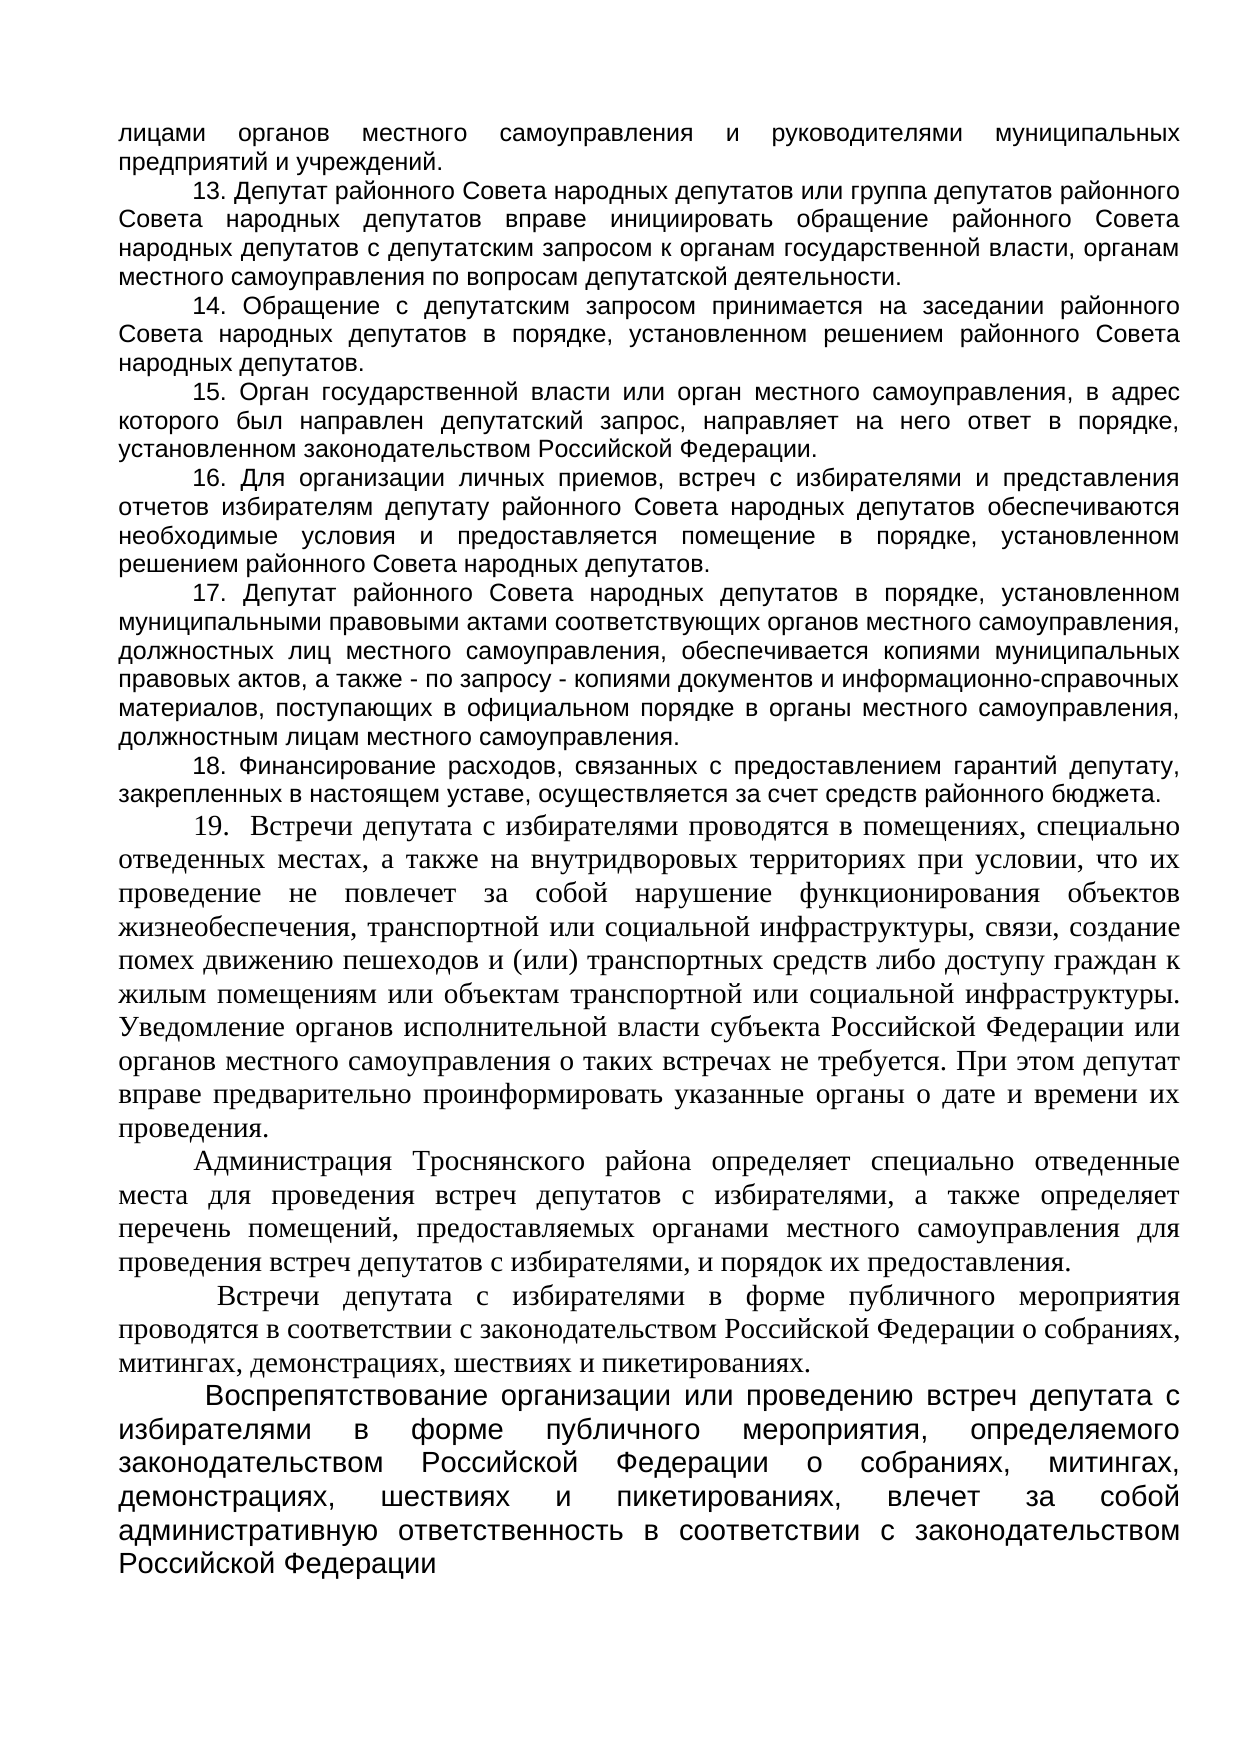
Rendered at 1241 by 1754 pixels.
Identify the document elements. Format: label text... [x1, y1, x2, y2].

text Администрация Троснянского района определяет специально отведенные места для проведения встреч депутатов с избирателями, а также определяет перечень помещений, предоставляемых органами местного самоуправления для проведения встреч депутатов с избирателями, и порядок их предоставления. [118, 1143, 1181, 1278]
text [118, 118, 1181, 176]
text Встречи депутата с избирателями в форме публичного мероприятия проводятся в соответствии с законодательством Российской Федерации о собраниях, митингах, демонстрациях, шествиях и пикетированиях. [118, 1278, 1181, 1378]
text Воспрепятствование организации или проведению встреч депутата с избирателями в форме публичного мероприятия, определяемого законодательством Российской Федерации о собраниях, митингах, демонстрациях, шествиях и пикетированиях, влечет за собой административную ответственность в соответствии с законодательством Российской Федерации [118, 1378, 1181, 1579]
text 15. Орган государственной власти или орган местного самоуправления, в адрес которого был направлен депутатский запрос, направляет на него ответ в порядке, установленном законодательством Российской Федерации. [118, 377, 1181, 463]
text 19. Встречи депутата с избирателями проводятся в помещениях, специально отведенных местах, а также на внутридворовых территориях при условии, что их проведение не повлечет за собой нарушение функционирования объектов жизнеобеспечения, транспортной или социальной инфраструктуры, связи, создание помех движению пешеходов и (или) транспортных средств либо доступу граждан к жилым помещениям или объектам транспортной или социальной инфраструктуры. Уведомление органов исполнительной власти субъекта Российской Федерации или органов местного самоуправления о таких встречах не требуется. При этом депутат вправе предварительно проинформировать указанные органы о дате и времени их проведения. [118, 808, 1181, 1143]
text 16. Для организации личных приемов, встреч с избирателями и представления отчетов избирателям депутату районного Совета народных депутатов обеспечиваются необходимые условия и предоставляется помещение в порядке, установленном решением районного Совета народных депутатов. [118, 463, 1181, 578]
text 17. Депутат районного Совета народных депутатов в порядке, установленном муниципальными правовыми актами соответствующих органов местного самоуправления, должностных лиц местного самоуправления, обеспечивается копиями муниципальных правовых актов, а также - по запросу - копиями документов и информационно-справочных материалов, поступающих в официальном порядке в органы местного самоуправления, должностным лицам местного самоуправления. [118, 578, 1181, 751]
text 13. Депутат районного Совета народных депутатов или группа депутатов районного Совета народных депутатов вправе инициировать обращение районного Совета народных депутатов с депутатским запросом к органам государственной власти, органам местного самоуправления по вопросам депутатской деятельности. [118, 176, 1181, 291]
text 14. Обращение с депутатским запросом принимается на заседании районного Совета народных депутатов в порядке, установленном решением районного Совета народных депутатов. [118, 291, 1181, 377]
text 18. Финансирование расходов, связанных с предоставлением гарантий депутату, закрепленных в настоящем уставе, осуществляется за счет средств районного бюджета. [118, 751, 1181, 808]
